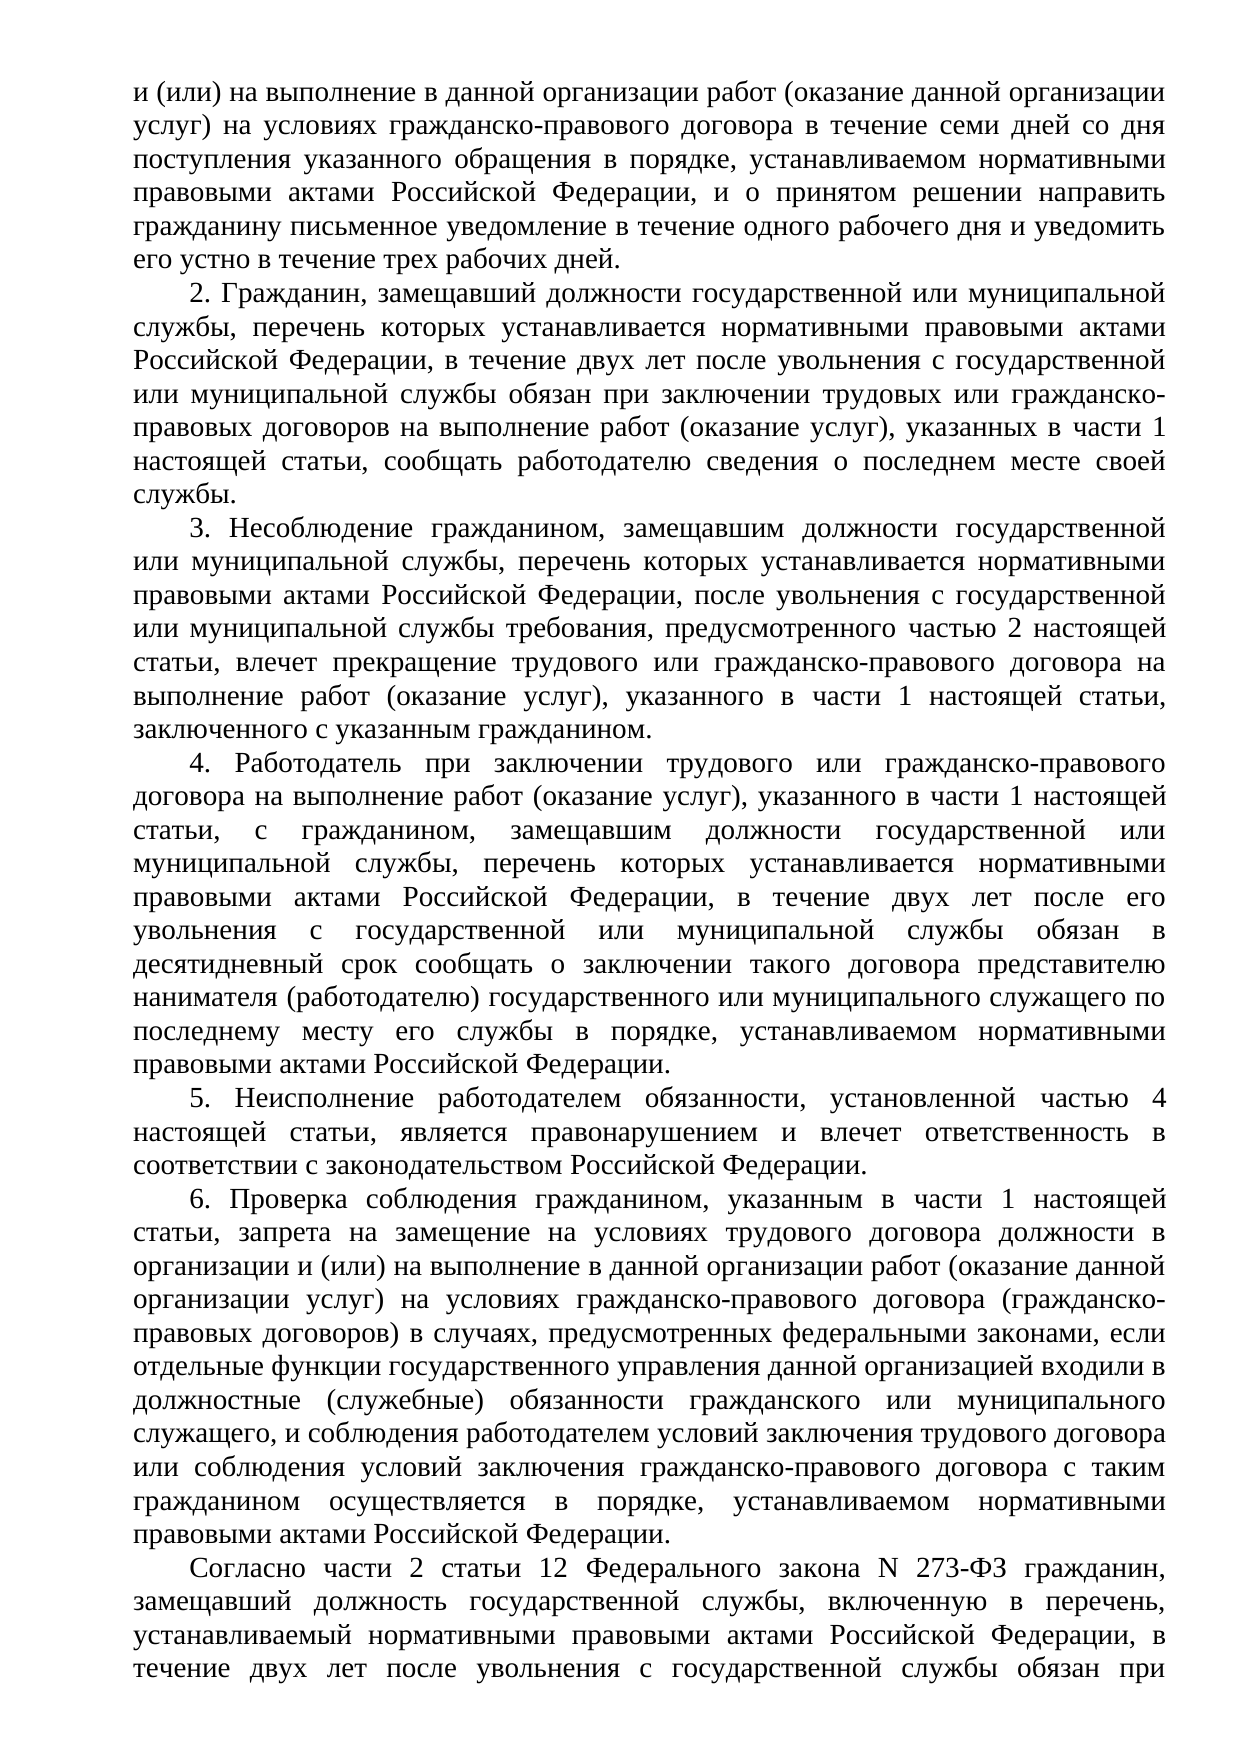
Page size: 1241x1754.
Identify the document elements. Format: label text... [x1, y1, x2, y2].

text 4. Работодатель при заключении трудового или гражданско-правового договора на выполнение работ (оказание услуг), указанного в части 1 настоящей статьи, с гражданином, замещавшим должности государственной или муниципальной службы, перечень которых устанавливается нормативными правовыми актами Российской Федерации, в течение двух лет после его увольнения с государственной или муниципальной службы обязан в десятидневный срок сообщать о заключении такого договора представителю нанимателя (работодателю) государственного или муниципального служащего по последнему месту его службы в порядке, устанавливаемом нормативными правовыми актами Российской Федерации. [133, 745, 1167, 1080]
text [133, 74, 1167, 275]
text 3. Несоблюдение гражданином, замещавшим должности государственной или муниципальной службы, перечень которых устанавливается нормативными правовыми актами Российской Федерации, после увольнения с государственной или муниципальной службы требования, предусмотренного частью 2 настоящей статьи, влечет прекращение трудового или гражданско-правового договора на выполнение работ (оказание услуг), указанного в части 1 настоящей статьи, заключенного с указанным гражданином. [133, 510, 1167, 745]
text 2. Гражданин, замещавший должности государственной или муниципальной службы, перечень которых устанавливается нормативными правовыми актами Российской Федерации, в течение двух лет после увольнения с государственной или муниципальной службы обязан при заключении трудовых или гражданско-правовых договоров на выполнение работ (оказание услуг), указанных в части 1 настоящей статьи, сообщать работодателю сведения о последнем месте своей службы. [133, 275, 1167, 510]
text 6. Проверка соблюдения гражданином, указанным в части 1 настоящей статьи, запрета на замещение на условиях трудового договора должности в организации и (или) на выполнение в данной организации работ (оказание данной организации услуг) на условиях гражданско-правового договора (гражданско-правовых договоров) в случаях, предусмотренных федеральными законами, если отдельные функции государственного управления данной организацией входили в должностные (служебные) обязанности гражданского или муниципального служащего, и соблюдения работодателем условий заключения трудового договора или соблюдения условий заключения гражданско-правового договора с таким гражданином осуществляется в порядке, устанавливаемом нормативными правовыми актами Российской Федерации. [133, 1181, 1167, 1550]
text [133, 1550, 1167, 1684]
text 5. Неисполнение работодателем обязанности, установленной частью 4 настоящей статьи, является правонарушением и влечет ответственность в соответствии с законодательством Российской Федерации. [133, 1080, 1167, 1181]
